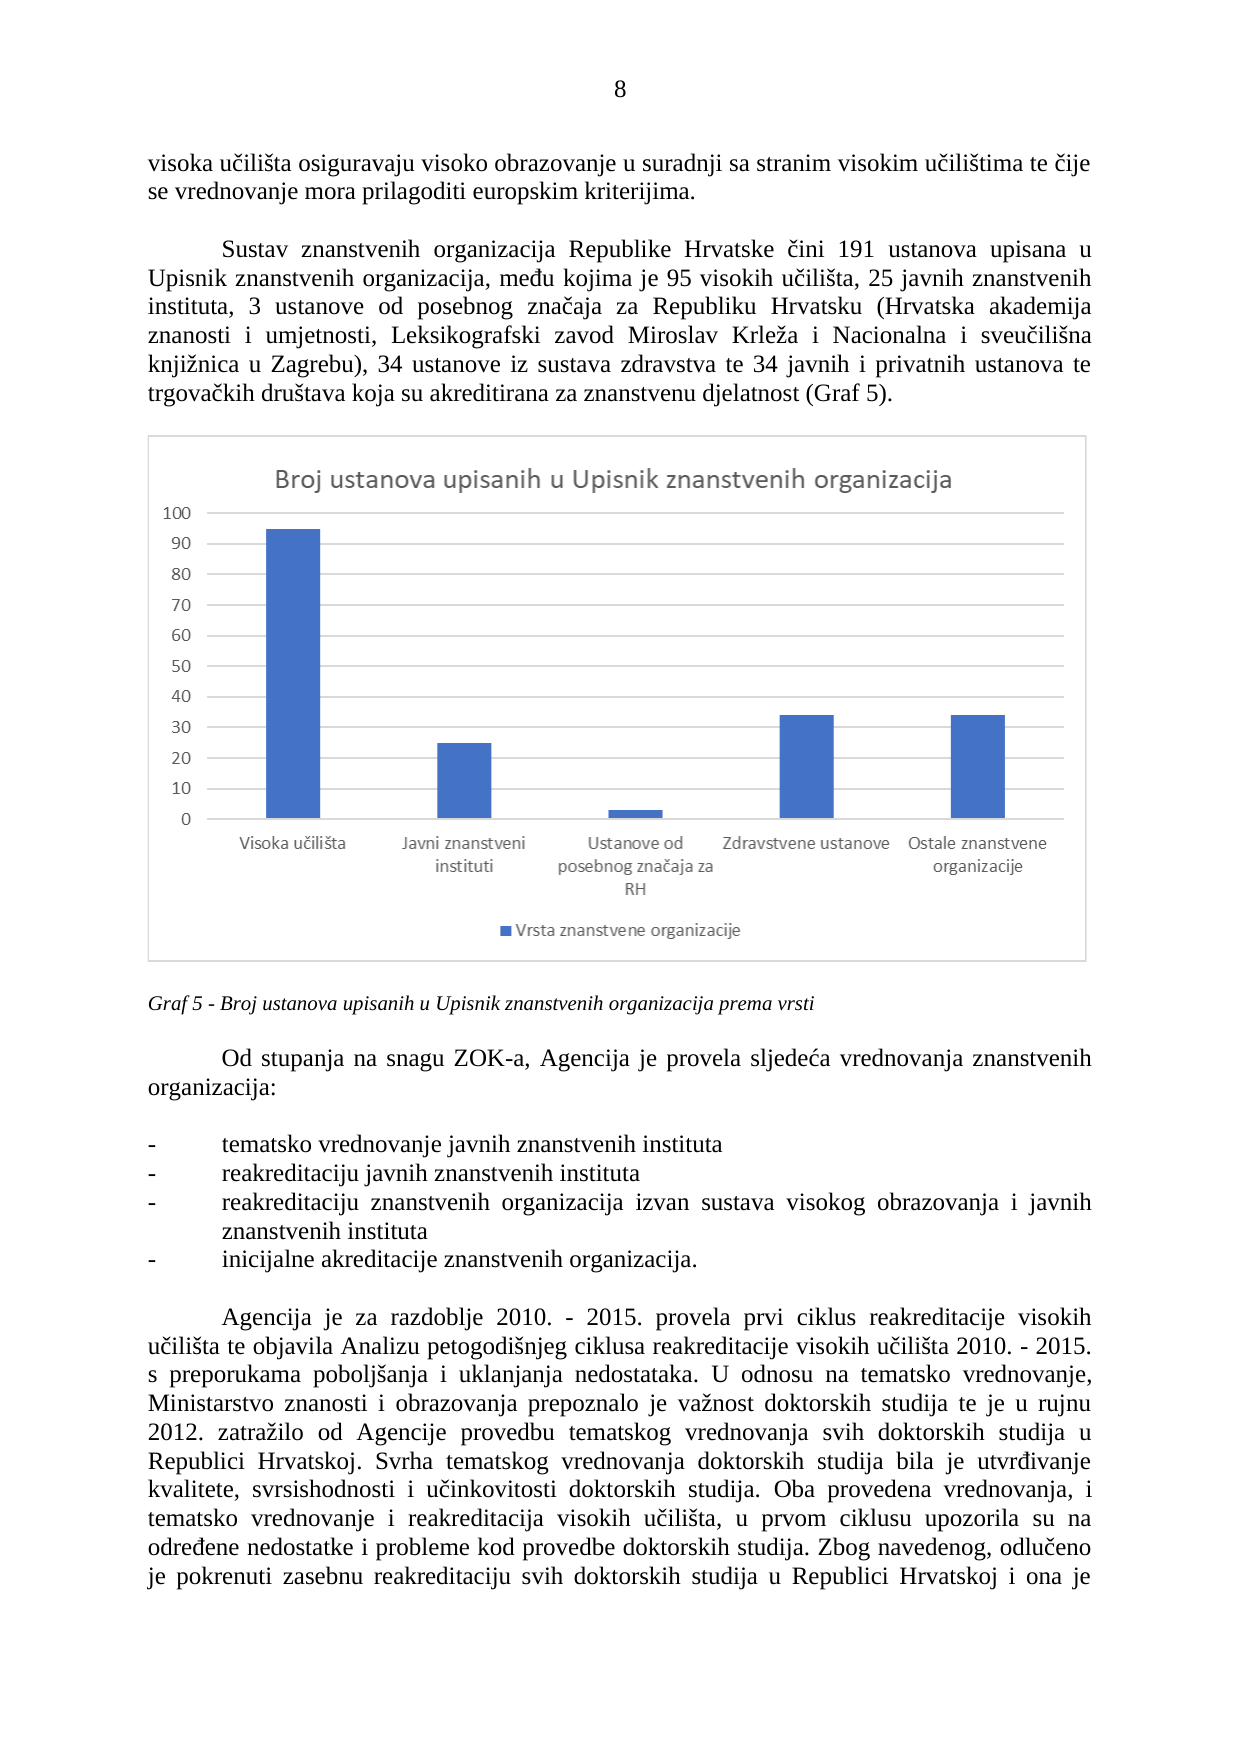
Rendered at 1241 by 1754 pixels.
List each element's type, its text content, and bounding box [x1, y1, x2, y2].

picture [147, 435, 1087, 962]
text Sustav znanstvenih organizacija Republike Hrvatske čini 191 ustanova upisana u Upisnik znanstvenih organizacija, među kojima je 95 visokih učilišta, 25 javnih znanstvenih instituta, 3 ustanove od posebnog značaja za Republiku Hrvatsku (Hrvatska akademija znanosti i umjetnosti, Leksikografski zavod Miroslav Krleža i Nacionalna i sveučilišna knjižnica u Zagrebu), 34 ustanove iz sustava zdravstva te 34 javnih i privatnih ustanova te trgovačkih društava koja su akreditirana za znanstvenu djelatnost (Graf 5). [148, 234, 1092, 406]
text - tematsko vrednovanje javnih znanstvenih instituta [148, 1129, 1092, 1158]
text - reakreditaciju javnih znanstvenih instituta [148, 1158, 1092, 1187]
text - inicijalne akreditacije znanstvenih organizacija. [148, 1244, 1092, 1273]
text Graf 5 - Broj ustanova upisanih u Upisnik znanstvenih organizacija prema vrsti [148, 991, 1092, 1014]
text Od stupanja na snagu ZOK-a, Agencija je provela sljedeća vrednovanja znanstvenih organizacija: [148, 1043, 1092, 1101]
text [148, 148, 1092, 205]
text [148, 1302, 1092, 1589]
text - reakreditaciju znanstvenih organizacija izvan sustava visokog obrazovanja i javnih znanstvenih instituta [148, 1187, 1092, 1244]
